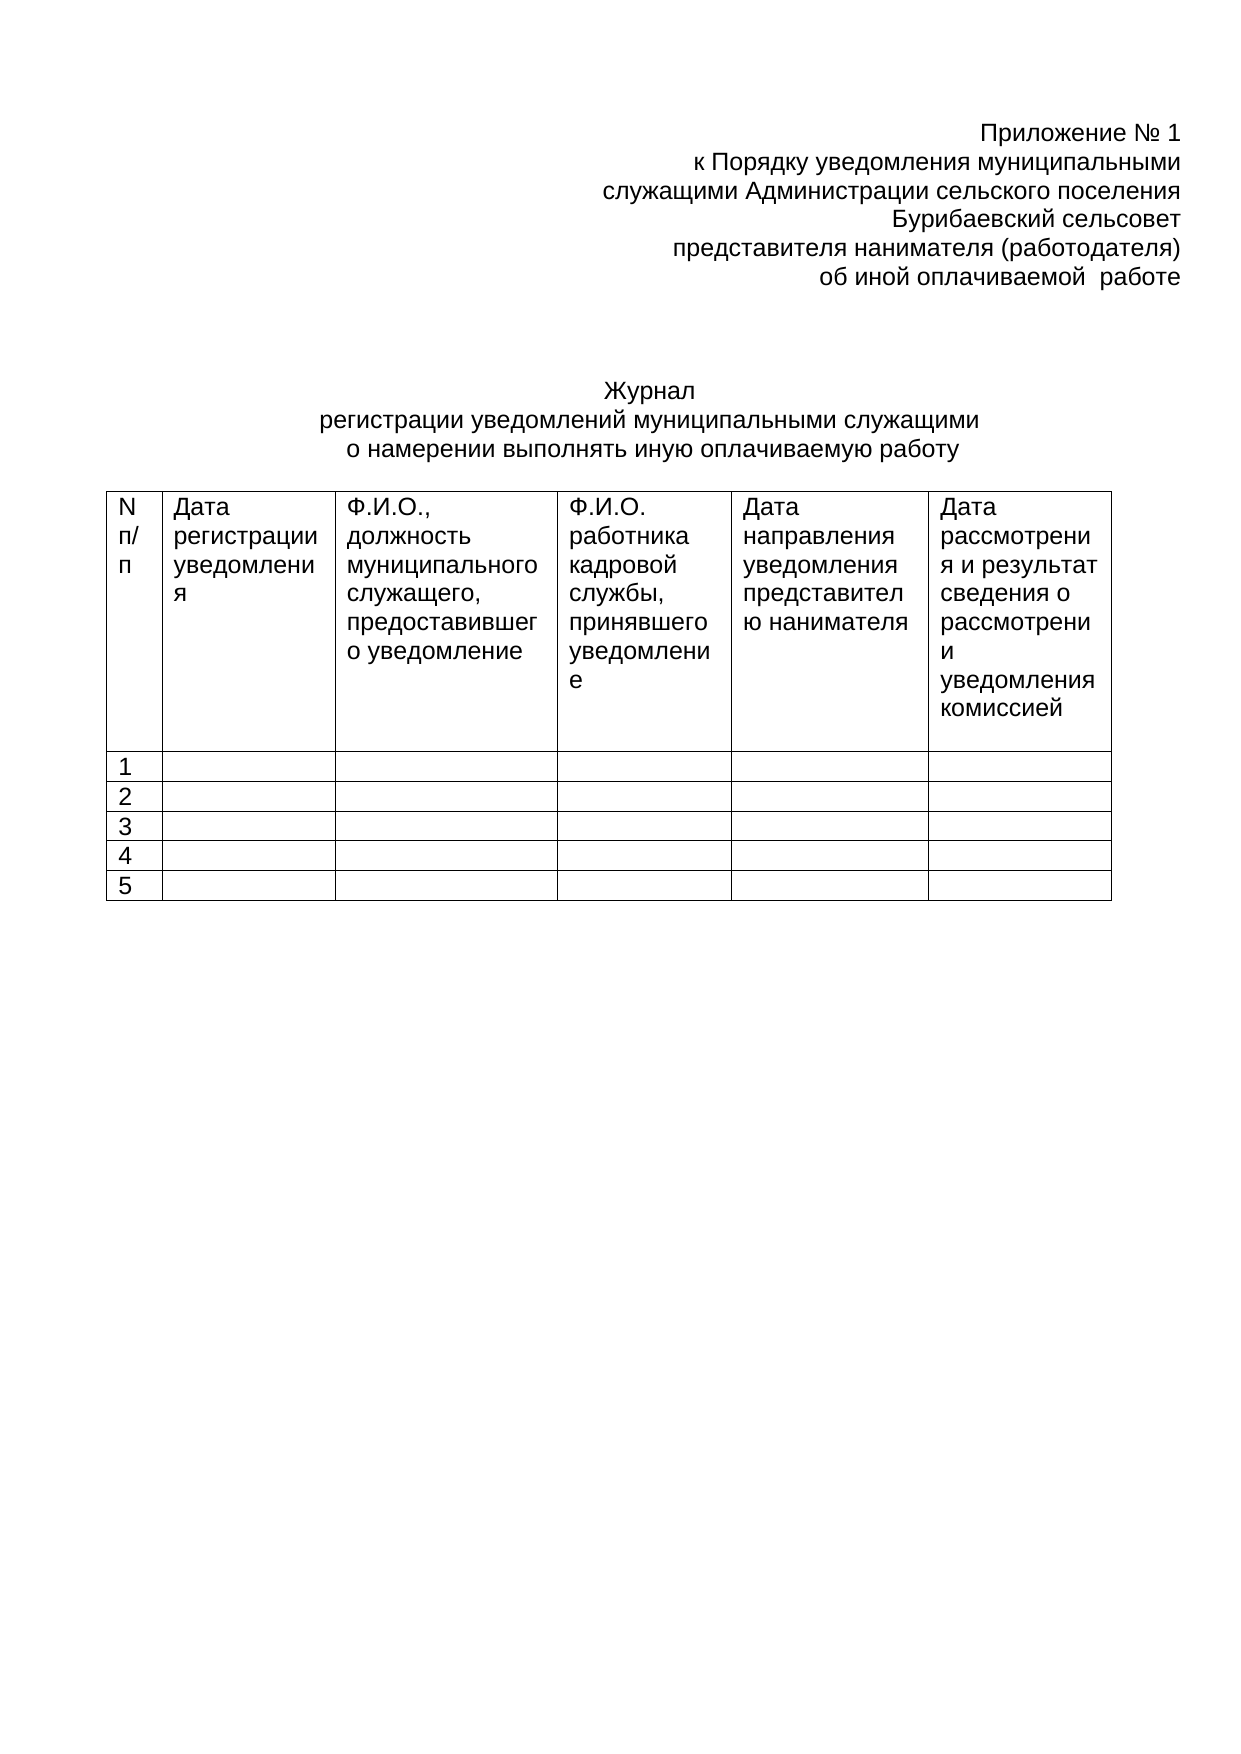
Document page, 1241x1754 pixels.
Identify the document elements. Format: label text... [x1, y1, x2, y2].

table_cell [732, 841, 928, 870]
table_cell [929, 871, 1111, 900]
table_cell [558, 841, 731, 870]
table_header Дата регистрации уведомления [163, 492, 335, 751]
text представителя нанимателя (работодателя) [118, 233, 1181, 262]
table_cell [732, 782, 928, 811]
table_cell [336, 752, 557, 781]
table_cell [558, 871, 731, 900]
table_cell [336, 841, 557, 870]
table_header Ф.И.О., должность муниципального служащего, предоставившего уведомление [336, 492, 557, 751]
table_cell [163, 812, 335, 840]
table_cell [163, 841, 335, 870]
table_cell [929, 812, 1111, 840]
table_cell 4 [107, 841, 162, 870]
table_header Дата рассмотрения и результат сведения о рассмотрении уведомления комиссией [929, 492, 1111, 751]
table_cell [558, 752, 731, 781]
text об иной оплачиваемой работе [118, 262, 1181, 291]
table_cell [558, 812, 731, 840]
table_header Дата направления уведомления представителю нанимателя [732, 492, 928, 751]
table_cell [558, 782, 731, 811]
table_cell [163, 871, 335, 900]
text Журнал [118, 376, 1181, 405]
table_cell [732, 871, 928, 900]
table_cell [336, 871, 557, 900]
table_cell 2 [107, 782, 162, 811]
text Бурибаевский сельсовет [118, 204, 1181, 233]
table_cell [163, 752, 335, 781]
table_cell [336, 812, 557, 840]
table_cell 1 [107, 752, 162, 781]
text о намерении выполнять иную оплачиваемую работу [118, 434, 1181, 462]
table_cell [732, 812, 928, 840]
table_cell [929, 782, 1111, 811]
text Приложение № 1 [118, 118, 1181, 147]
text регистрации уведомлений муниципальными служащими [118, 405, 1181, 434]
table_cell 5 [107, 871, 162, 900]
table_cell [732, 752, 928, 781]
table_cell [929, 752, 1111, 781]
table_header Ф.И.О. работника кадровой службы, принявшего уведомление [558, 492, 731, 751]
table_header N п/п [107, 492, 162, 751]
table_cell [163, 782, 335, 811]
text к Порядку уведомления муниципальными [118, 147, 1181, 176]
table_cell 3 [107, 812, 162, 840]
table_cell [336, 782, 557, 811]
table_cell [929, 841, 1111, 870]
text служащими Администрации сельского поселения [118, 176, 1181, 204]
